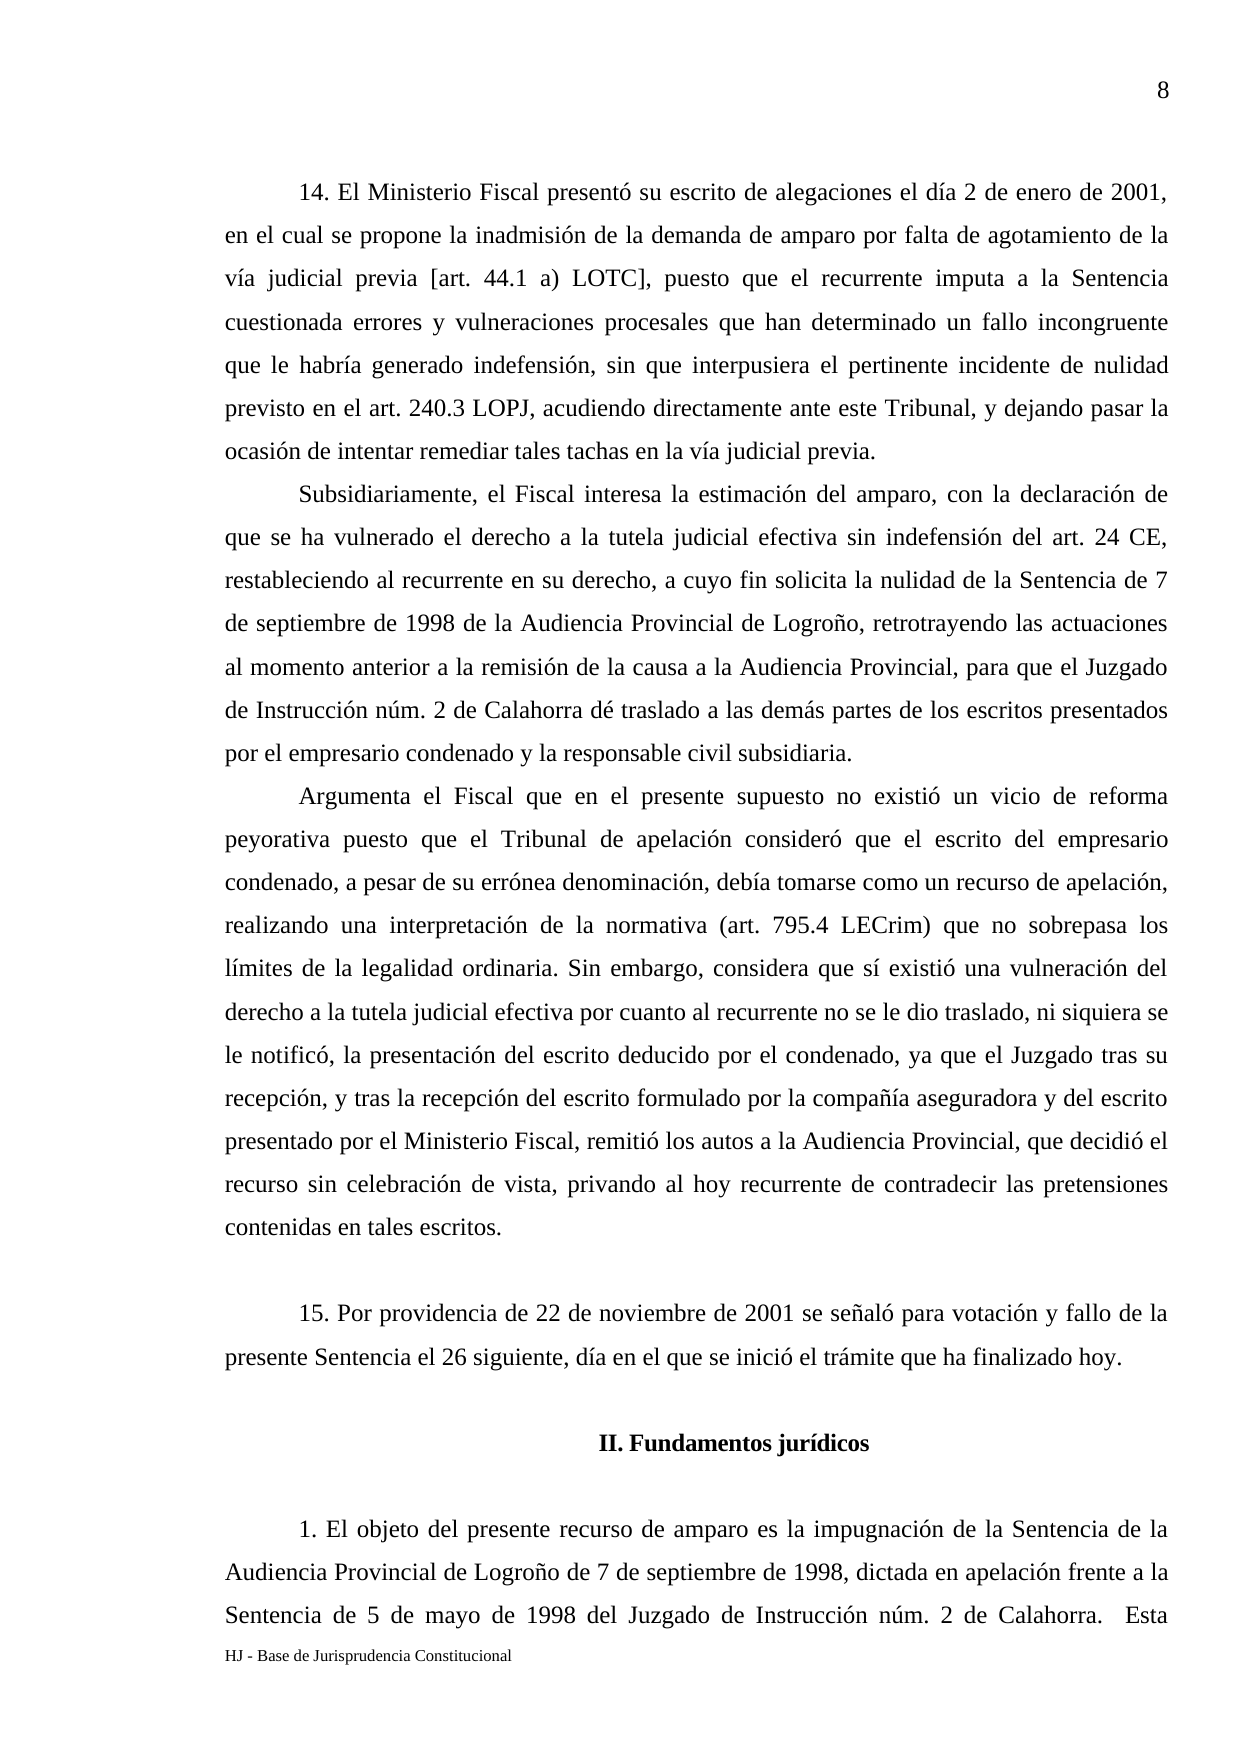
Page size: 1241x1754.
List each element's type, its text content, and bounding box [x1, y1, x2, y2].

text 15. Por providencia de 22 de noviembre de 2001 se señaló para votación y fallo de la presente Sentencia el 26 siguiente, día en el que se inició el trámite que ha finalizado hoy. [224, 1298, 1169, 1370]
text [224, 1514, 1169, 1629]
text Subsidiariamente, el Fiscal interesa la estimación del amparo, con la declaración de que se ha vulnerado el derecho a la tutela judicial efectiva sin indefensión del art. 24 CE, restableciendo al recurrente en su derecho, a cuyo fin solicita la nulidad de la Sentencia de 7 de septiembre de 1998 de la Audiencia Provincial de Logroño, retrotrayendo las actuaciones al momento anterior a la remisión de la causa a la Audiencia Provincial, para que el Juzgado de Instrucción núm. 2 de Calahorra dé traslado a las demás partes de los escritos presentados por el empresario condenado y la responsable civil subsidiaria. [224, 479, 1169, 767]
text Argumenta el Fiscal que en el presente supuesto no existió un vicio de reforma peyorativa puesto que el Tribunal de apelación consideró que el escrito del empresario condenado, a pesar de su errónea denominación, debía tomarse como un recurso de apelación, realizando una interpretación de la normativa (art. 795.4 LECrim) que no sobrepasa los límites de la legalidad ordinaria. Sin embargo, considera que sí existió una vulneración del derecho a la tutela judicial efectiva por cuanto al recurrente no se le dio traslado, ni siquiera se le notificó, la presentación del escrito deducido por el condenado, ya que el Juzgado tras su recepción, y tras la recepción del escrito formulado por la compañía aseguradora y del escrito presentado por el Ministerio Fiscal, remitió los autos a la Audiencia Provincial, que decidió el recurso sin celebración de vista, privando al hoy recurrente de contradecir las pretensiones contenidas en tales escritos. [224, 781, 1169, 1241]
subtitle II. Fundamentos jurídicos [224, 1428, 1169, 1457]
text 14. El Ministerio Fiscal presentó su escrito de alegaciones el día 2 de enero de 2001, en el cual se propone la inadmisión de la demanda de amparo por falta de agotamiento de la vía judicial previa [art. 44.1 a) LOTC], puesto que el recurrente imputa a la Sentencia cuestionada errores y vulneraciones procesales que han determinado un fallo incongruente que le habría generado indefensión, sin que interpusiera el pertinente incidente de nulidad previsto en el art. 240.3 LOPJ, acudiendo directamente ante este Tribunal, y dejando pasar la ocasión de intentar remediar tales tachas en la vía judicial previa. [224, 177, 1169, 465]
